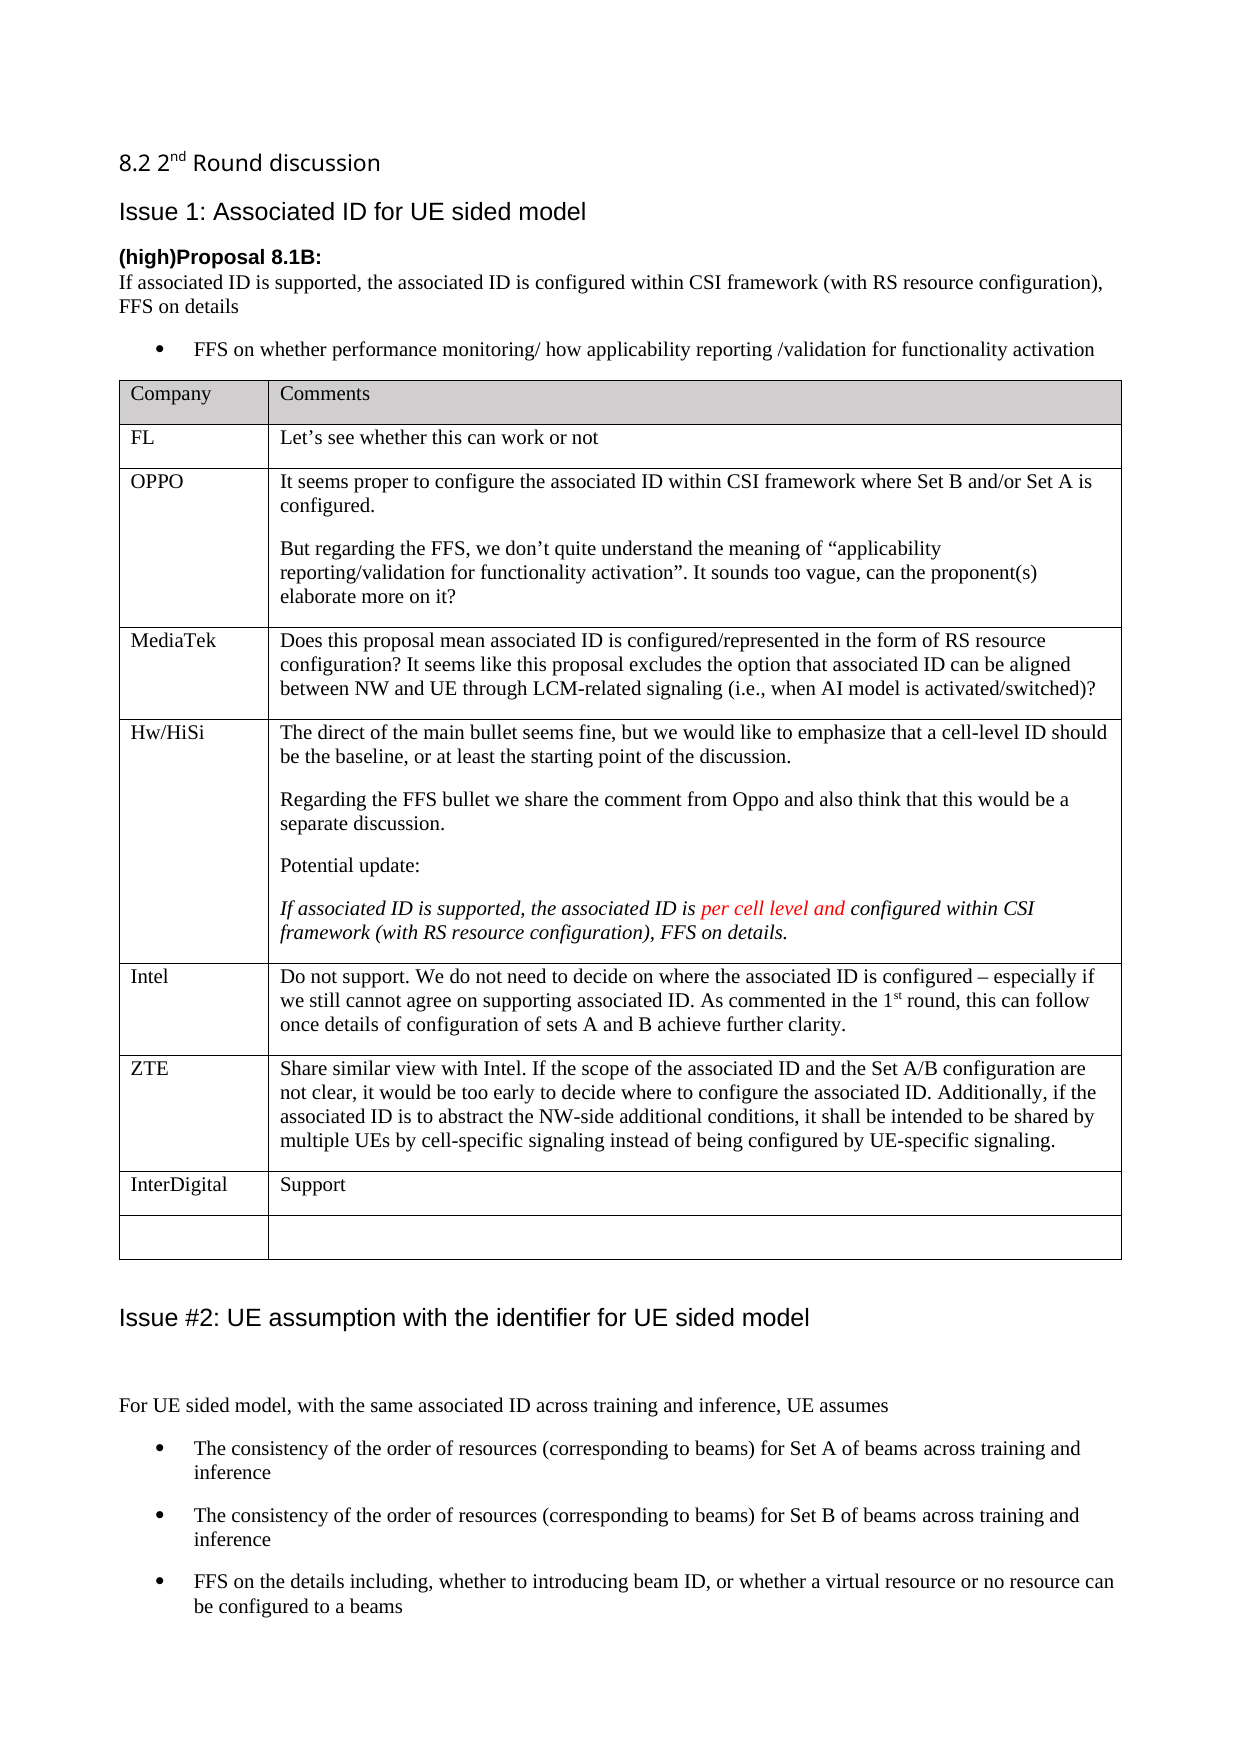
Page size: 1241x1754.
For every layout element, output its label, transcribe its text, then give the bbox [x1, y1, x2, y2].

subtitle Issue #2: UE assumption with the identifier for UE sided model [118, 1303, 1122, 1331]
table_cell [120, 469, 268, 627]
list FFS on whether performance monitoring/ how applicability reporting /validation for functionality activation [156, 337, 1122, 361]
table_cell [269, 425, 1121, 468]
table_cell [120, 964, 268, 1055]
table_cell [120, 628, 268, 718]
list The consistency of the order of resources (corresponding to beams) for Set A of beams across training and inference [156, 1436, 1122, 1484]
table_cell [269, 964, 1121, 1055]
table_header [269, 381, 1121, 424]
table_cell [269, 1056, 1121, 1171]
text For UE sided model, with the same associated ID across training and inference, UE assumes [118, 1393, 1122, 1417]
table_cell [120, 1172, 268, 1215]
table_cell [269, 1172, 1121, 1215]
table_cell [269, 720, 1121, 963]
subtitle (high)Proposal 8.1B: [118, 244, 1122, 268]
subtitle Issue 1: Associated ID for UE sided model [118, 197, 1122, 226]
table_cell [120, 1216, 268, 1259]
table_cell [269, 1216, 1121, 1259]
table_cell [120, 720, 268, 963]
list The consistency of the order of resources (corresponding to beams) for Set B of beams across training and inference [156, 1503, 1122, 1551]
text If associated ID is supported, the associated ID is configured within CSI framework (with RS resource configuration), FFS on details [118, 270, 1122, 318]
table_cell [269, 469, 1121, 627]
subtitle 8.2 2nd Round discussion [118, 147, 1122, 178]
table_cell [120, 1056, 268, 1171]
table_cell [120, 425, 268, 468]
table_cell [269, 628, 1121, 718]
list FFS on the details including, whether to introducing beam ID, or whether a virtual resource or no resource can be configured to a beams [156, 1569, 1122, 1618]
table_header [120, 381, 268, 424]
